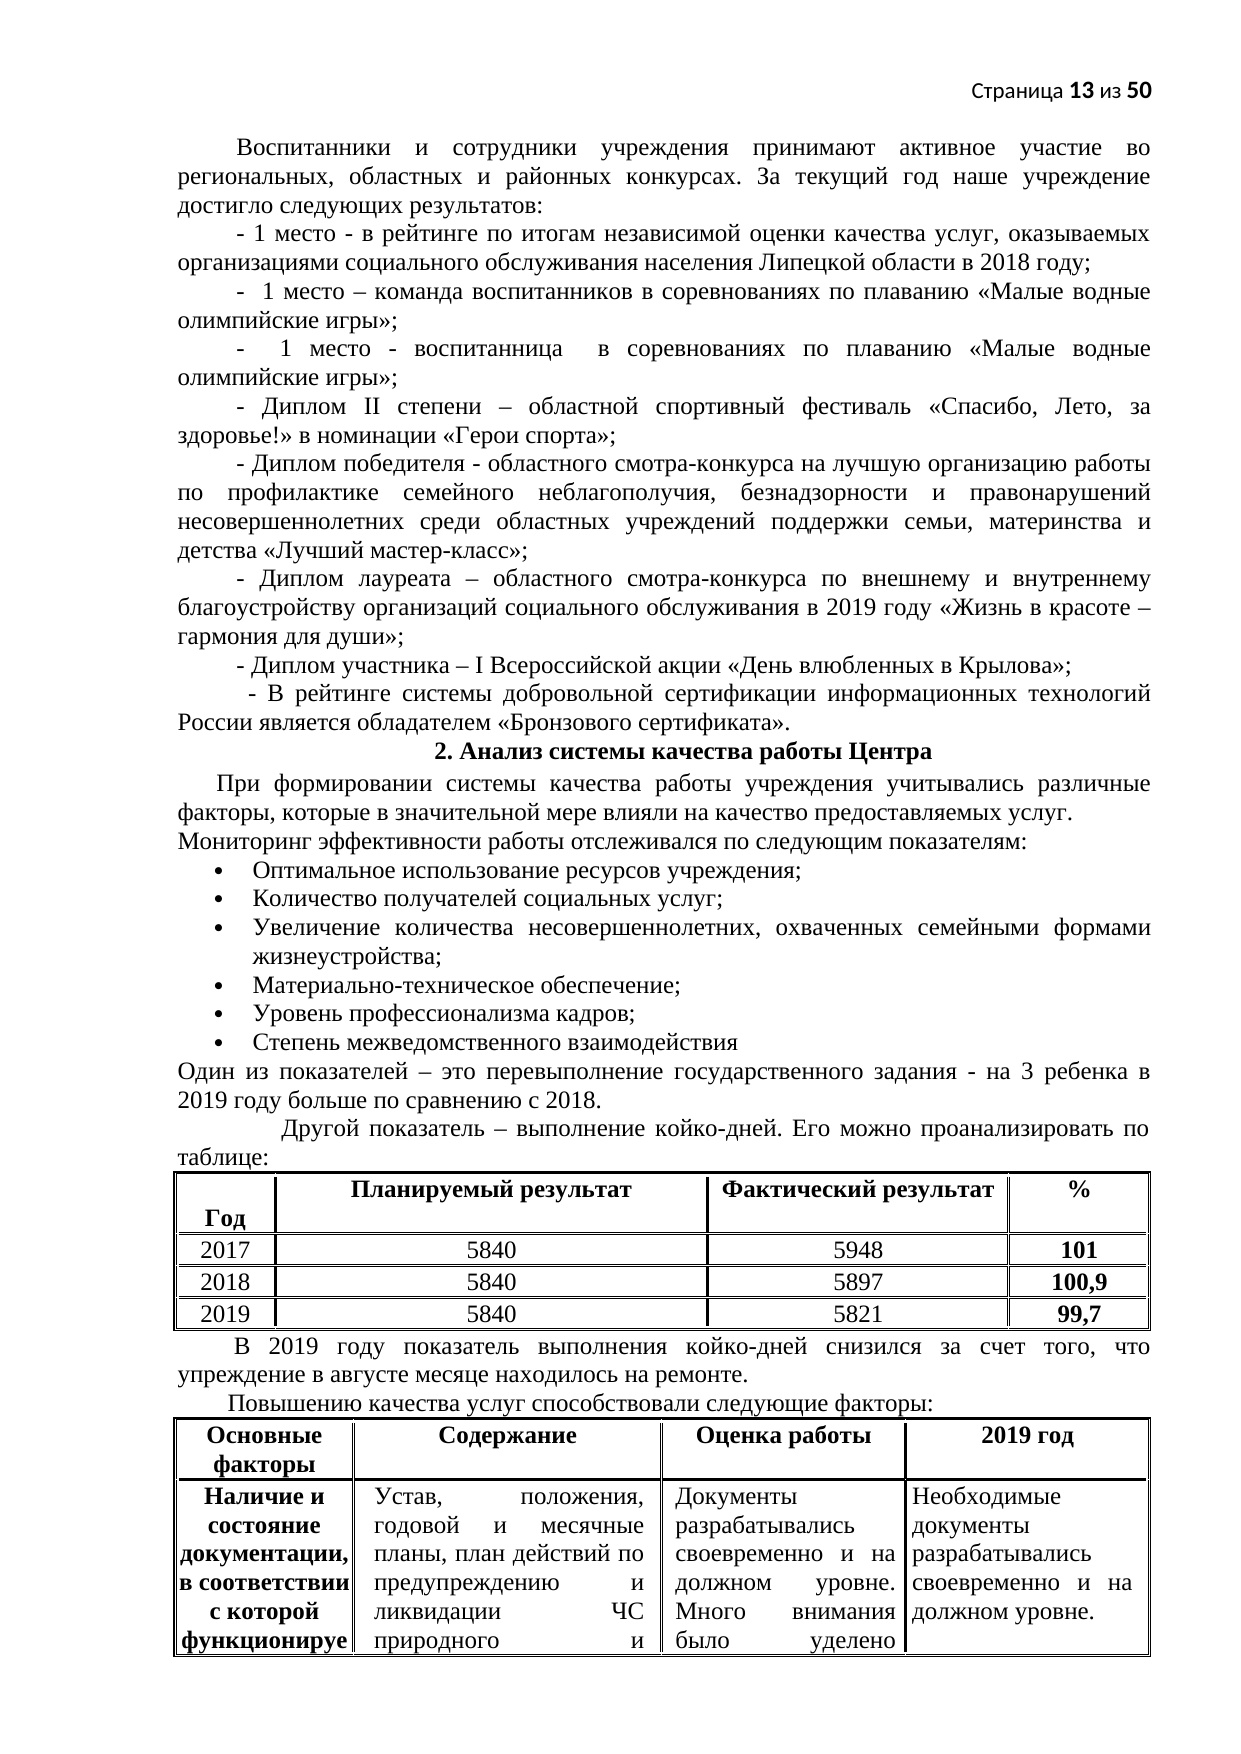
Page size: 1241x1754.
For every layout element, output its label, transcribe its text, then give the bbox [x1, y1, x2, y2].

text - Диплом участника – I Всероссийской акции «День влюбленных в Крылова»; [177, 650, 1152, 678]
table_cell 99,7 [1009, 1296, 1149, 1328]
table_header Основные факторы [177, 1420, 353, 1478]
text Другой показатель – выполнение койко-дней. Его можно проанализировать по таблице: [177, 1113, 1152, 1171]
table_cell 5897 [709, 1267, 1007, 1296]
text - 1 место - в рейтинге по итогам независимой оценки качества услуг, оказываемых организациями социального обслуживания населения Липецкой области в 2018 году; [177, 218, 1152, 276]
table_header Год [177, 1174, 275, 1232]
table_cell 5821 [707, 1299, 1009, 1328]
list Материально-техническое обеспечение; [215, 970, 1152, 998]
text В 2019 году показатель выполнения койко-дней снизился за счет того, что упреждение в августе месяце находилось на ремонте. [177, 1331, 1152, 1388]
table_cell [905, 1478, 1149, 1653]
table_header Оценка работы [661, 1420, 905, 1478]
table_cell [661, 1481, 905, 1653]
table_header Фактический результат [707, 1174, 1009, 1232]
list Количество получателей социальных услуг; [215, 883, 1152, 912]
table_header Планируемый результат [275, 1174, 707, 1232]
table_cell 5840 [277, 1235, 706, 1264]
table_cell 101 [1009, 1232, 1149, 1264]
table_cell 2018 [175, 1264, 275, 1296]
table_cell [354, 1481, 661, 1653]
table_cell 5948 [709, 1235, 1007, 1264]
list Степень межведомственного взаимодействия [215, 1027, 1152, 1056]
list Увеличение количества несовершеннолетних, охваченных семейными формами жизнеустройства; [215, 912, 1152, 970]
table_cell 100,9 [1009, 1264, 1149, 1296]
text - 1 место – команда воспитанников в соревнованиях по плаванию «Малые водные олимпийские игры»; [177, 276, 1152, 333]
table_cell 2017 [175, 1232, 275, 1264]
table_cell 5840 [275, 1299, 707, 1328]
text - Диплом лауреата – областного смотра-конкурса по внешнему и внутреннему благоустройству организаций социального обслуживания в 2019 году «Жизнь в красоте – гармония для души»; [177, 563, 1152, 650]
text Повышению качества услуг способствовали следующие факторы: [177, 1388, 1152, 1417]
text Мониторинг эффективности работы отслеживался по следующим показателям: [177, 826, 1152, 855]
list Уровень профессионализма кадров; [215, 998, 1152, 1027]
text - В рейтинге системы добровольной сертификации информационных технологий России является обладателем «Бронзового сертификата». [177, 678, 1152, 736]
text - Диплом победителя - областного смотра-конкурса на лучшую организацию работы по профилактике семейного неблагополучия, безнадзорности и правонарушений несовершеннолетних среди областных учреждений поддержки семьи, материнства и детства «Лучший мастер-класс»; [177, 448, 1152, 563]
text При формировании системы качества работы учреждения учитывались различные факторы, которые в значительной мере влияли на качество предоставляемых услуг. [177, 765, 1152, 826]
table_header Содержание [354, 1420, 661, 1478]
text - 1 место - воспитанница в соревнованиях по плаванию «Малые водные олимпийские игры»; [177, 333, 1152, 391]
text Один из показателей – это перевыполнение государственного задания - на 3 ребенка в 2019 году больше по сравнению с 2018. [177, 1056, 1152, 1113]
text - Диплом II степени – областной спортивный фестиваль «Спасибо, Лето, за здоровье!» в номинации «Герои спорта»; [177, 391, 1152, 448]
table_header 2019 год [905, 1420, 1148, 1478]
text Воспитанники и сотрудники учреждения принимают активное участие во региональных, областных и районных конкурсах. За текущий год наше учреждение достигло следующих результатов: [177, 132, 1152, 218]
text 2. Анализ системы качества работы Центра [177, 736, 1152, 765]
table_cell 2019 [175, 1296, 275, 1328]
table_header % [1009, 1174, 1148, 1232]
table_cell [175, 1478, 353, 1653]
table_cell 5840 [277, 1267, 706, 1296]
list Оптимальное использование ресурсов учреждения; [215, 855, 1152, 883]
